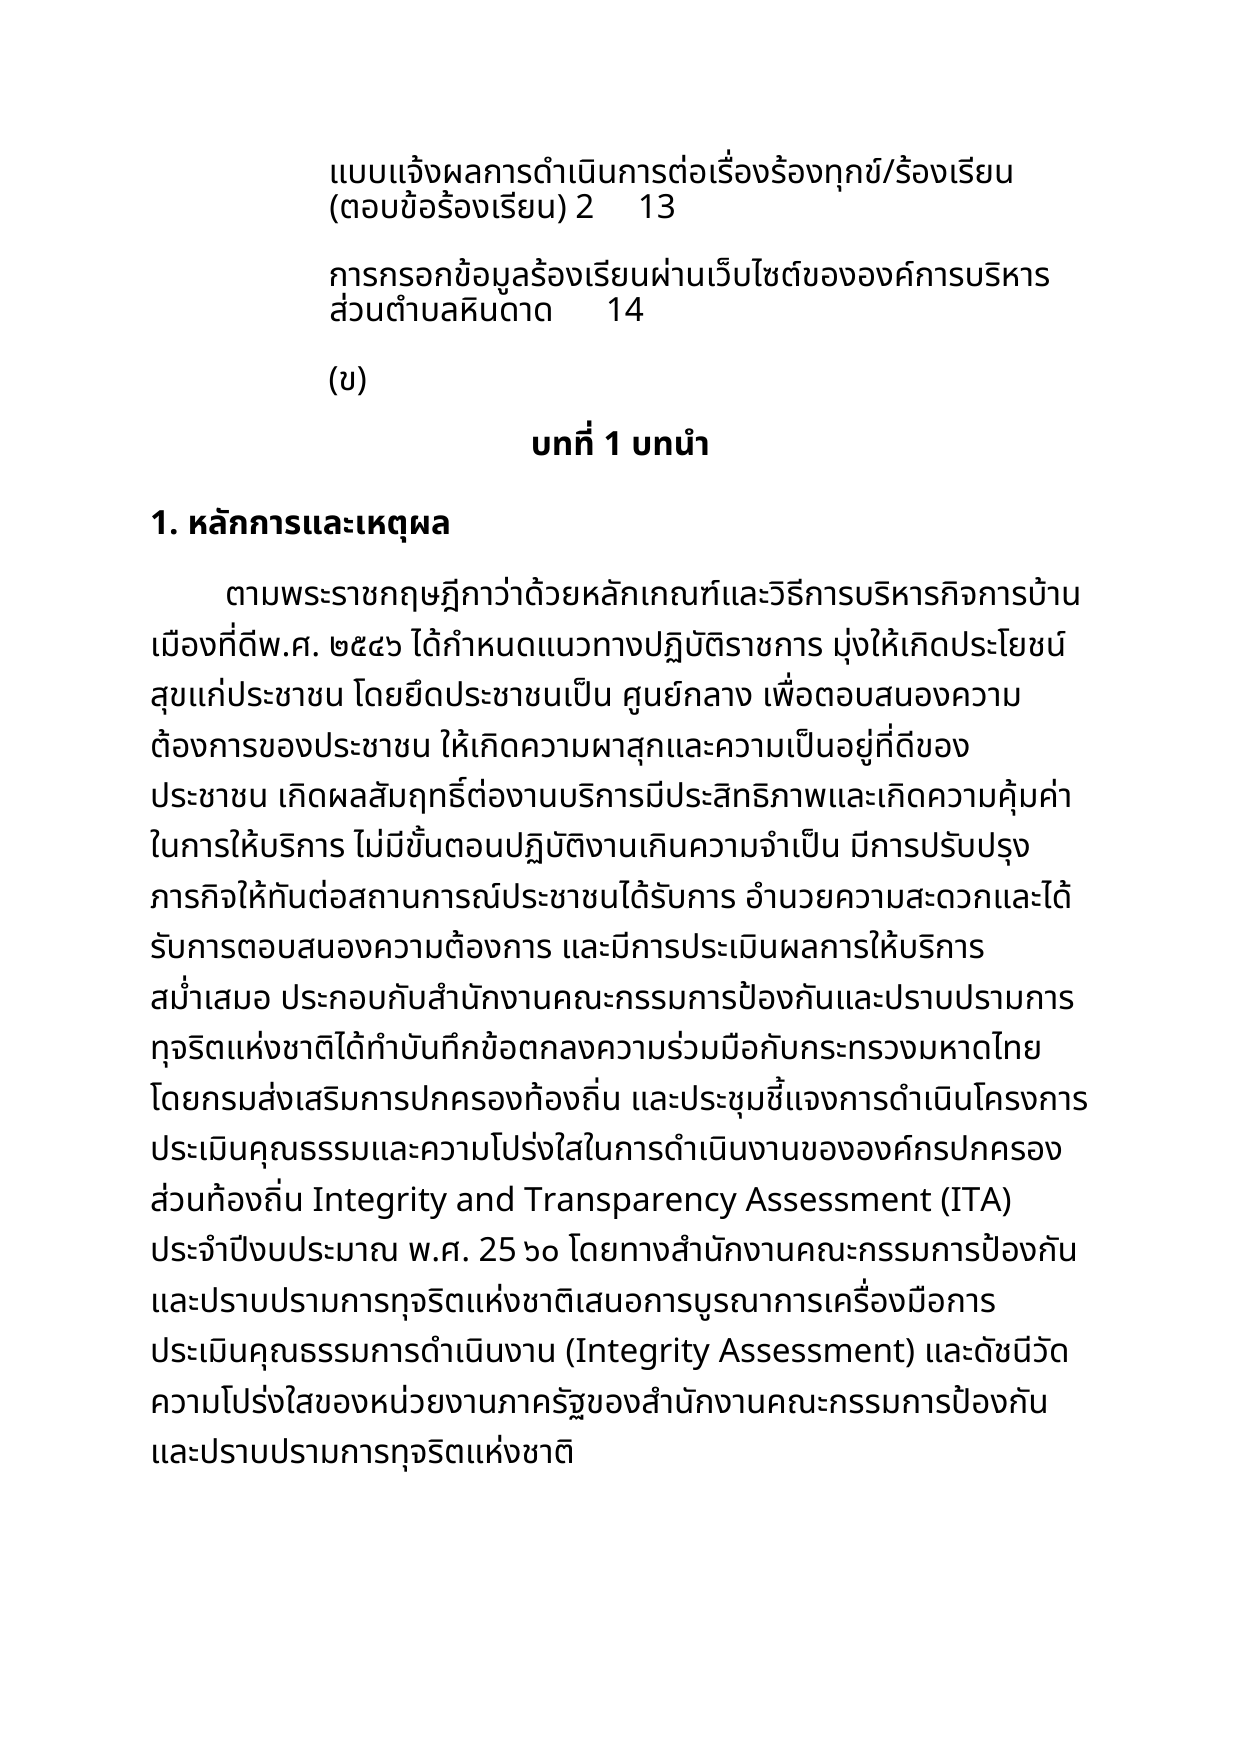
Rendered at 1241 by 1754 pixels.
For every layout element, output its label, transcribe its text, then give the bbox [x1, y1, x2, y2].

text (ข) [328, 357, 1090, 399]
text บทที่ 1 บทนำ [150, 420, 1090, 470]
text ตามพระราชกฤษฎีกาว่าด้วยหลักเกณฑ์และวิธีการบริหารกิจการบ้านเมืองที่ดีพ.ศ. ๒๕๔๖ ได้กำหนดแนวทางปฏิบัติราชการ มุ่งให้เกิดประโยชน์สุขแก่ประชาชน โดยยึดประชาชนเป็น ศูนย์กลาง เพื่อตอบสนองความต้องการของประชาชน ให้เกิดความผาสุกและความเป็นอยู่ที่ดีของ ประชาชน เกิดผลสัมฤทธิ์ต่องานบริการมีประสิทธิภาพและเกิดความคุ้มค่าในการให้บริการ ไม่มีขั้นตอนปฏิบัติงานเกินความจำเป็น มีการปรับปรุงภารกิจให้ทันต่อสถานการณ์ประชาชนได้รับการ อำนวยความสะดวกและได้รับการตอบสนองความต้องการ และมีการประเมินผลการให้บริการ สม่ำเสมอ ประกอบกับสำนักงานคณะกรรมการป้องกันและปราบปรามการทุจริตแห่งชาติได้ทำบันทึกข้อตกลงความร่วมมือกับกระทรวงมหาดไทย โดยกรมส่งเสริมการปกครองท้องถิ่น และประชุมชี้แจงการดำเนินโครงการประเมินคุณธรรมและความโปร่งใสในการดำเนินงานขององค์กรปกครองส่วนท้องถิ่น Integrity and Transparency Assessment (ITA) ประจำปีงบประมาณ พ.ศ. 25๖๐ โดยทางสำนักงานคณะกรรมการป้องกันและปราบปรามการทุจริตแห่งชาติเสนอการบูรณาการเครื่องมือการประเมินคุณธรรมการดำเนินงาน (Integrity Assessment) และดัชนีวัดความโปร่งใสของหน่วยงานภาครัฐของสำนักงานคณะกรรมการป้องกันและปราบปรามการทุจริตแห่งชาติ [150, 570, 1090, 1478]
text 1. หลักการและเหตุผล [150, 499, 1090, 549]
text การกรอกข้อมูลร้องเรียนผ่านเว็บไซต์ขององค์การบริหารส่วนตำบลหินดาด 14 [328, 254, 1090, 337]
text แบบแจ้งผลการดำเนินการต่อเรื่องร้องทุกข์/ร้องเรียน (ตอบข้อร้องเรียน) 2 13 [328, 150, 1090, 233]
